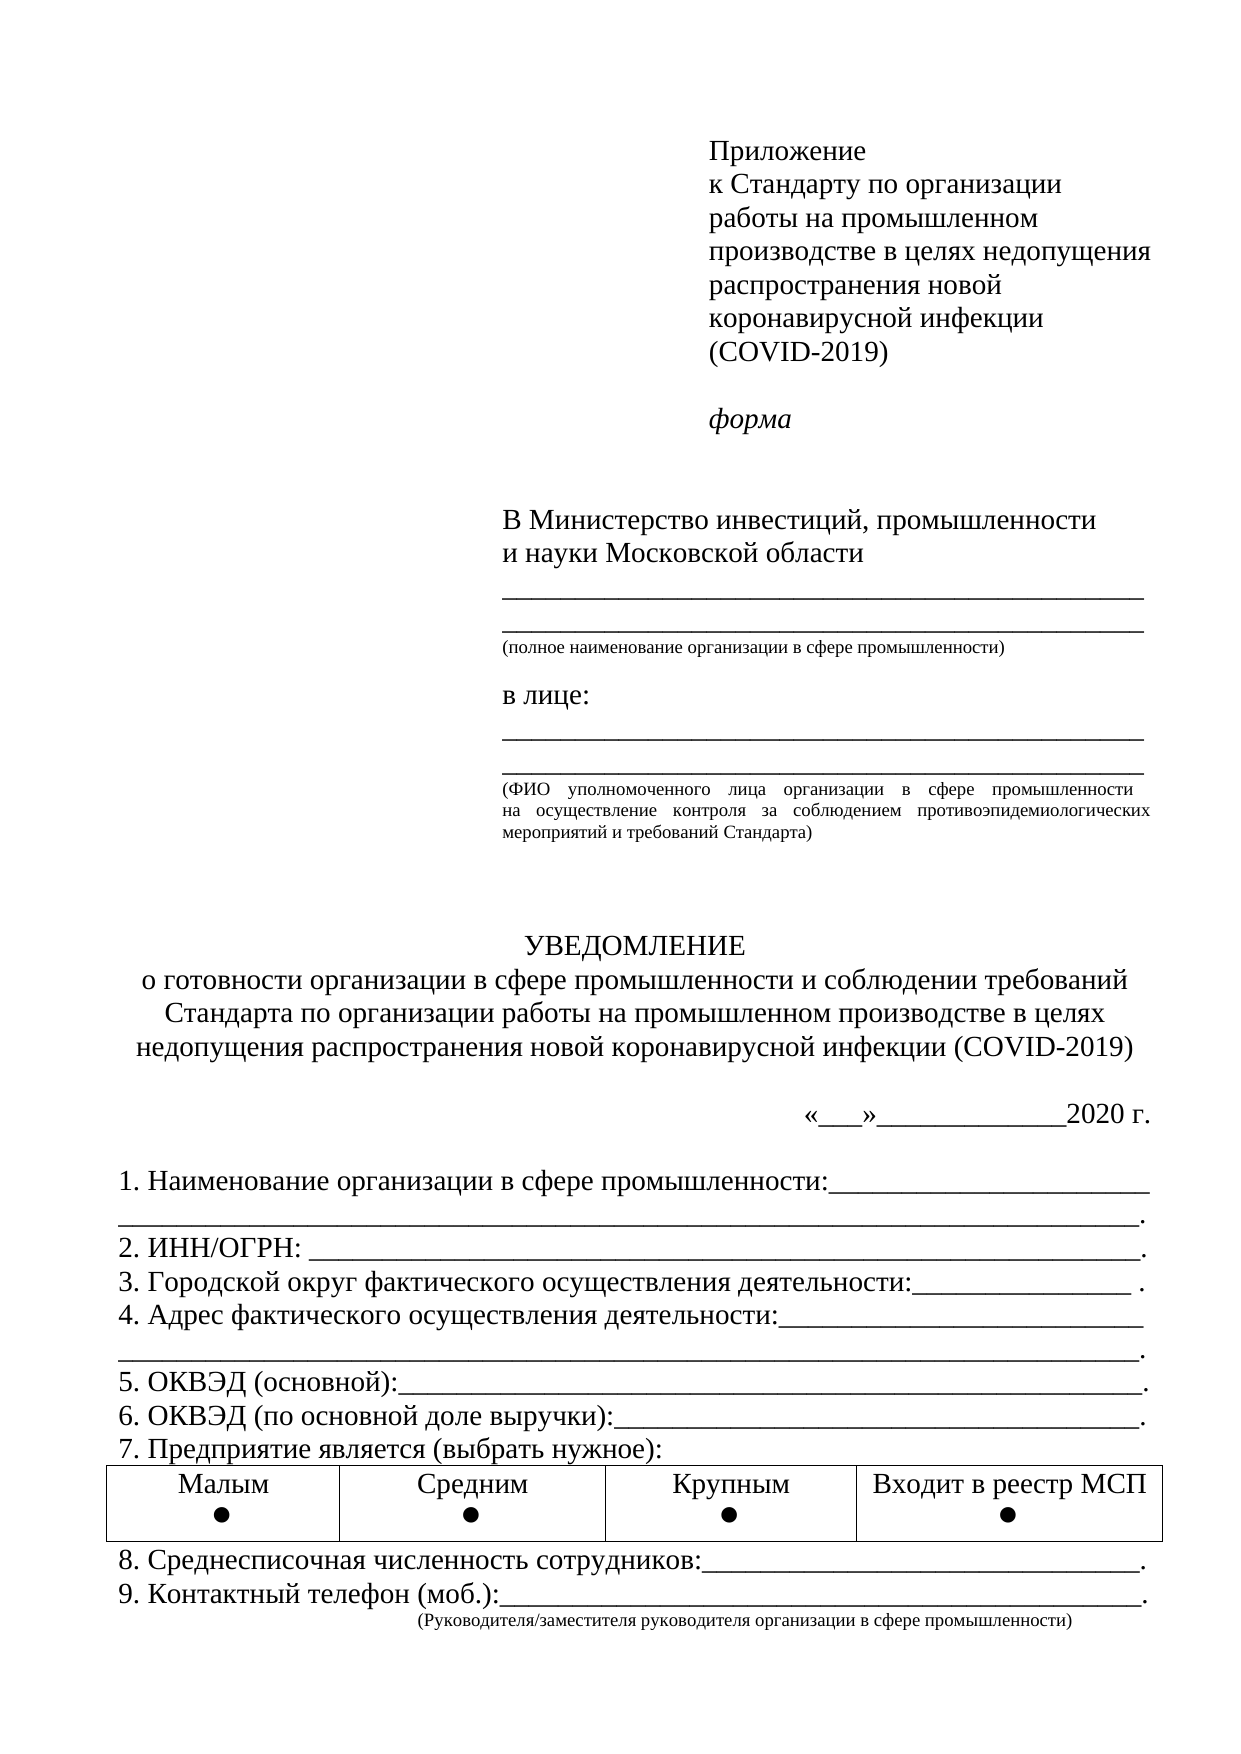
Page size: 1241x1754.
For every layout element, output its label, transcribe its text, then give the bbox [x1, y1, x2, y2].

text в лице: [502, 677, 1152, 710]
table_header Малым [107, 1466, 339, 1541]
text УВЕДОМЛЕНИЕ [118, 928, 1152, 962]
text 8. Среднесписочная численность сотрудников:______________________________. [118, 1542, 1152, 1576]
table_header Средним [340, 1466, 605, 1541]
text 7. Предприятие является (выбрать нужное): [118, 1431, 1152, 1465]
text 5. ОКВЭД (основной):___________________________________________________. [118, 1364, 1152, 1398]
text «___»_____________2020 г. [118, 1096, 1152, 1129]
text ________________________________________________________________________________________ [502, 569, 1152, 636]
text 3. Городской округ фактического осуществления деятельности:_______________ . [118, 1264, 1152, 1297]
text ________________________________________________________________________________________ [502, 710, 1152, 777]
text 1. Наименование организации в сфере промышленности:______________________ ______________________________________________________________________. [118, 1163, 1152, 1230]
text к Стандарту по организации работы на промышленном производстве в целях недопущения распространения новой коронавирусной инфекции (COVID-2019) [709, 166, 1152, 368]
text о готовности организации в сфере промышленности и соблюдении требований Стандарта по организации работы на промышленном производстве в целях недопущения распространения новой коронавирусной инфекции (COVID-2019) [118, 962, 1152, 1062]
table_header Крупным [606, 1466, 856, 1541]
text форма [709, 401, 1152, 435]
text В Министерство инвестиций, промышленности и науки Московской области [502, 502, 1152, 569]
table_header Входит в реестр МСП [857, 1466, 1162, 1541]
text ______________________________________________________________________. [118, 1331, 1152, 1364]
text 2. ИНН/ОГРН: _________________________________________________________. [118, 1230, 1152, 1264]
text Приложение [709, 133, 1152, 166]
text (Руководителя/заместителя руководителя организации в сфере промышленности) [118, 1609, 1152, 1631]
text (ФИО уполномоченного лица организации в сфере промышленности на осуществление контроля за соблюдением противоэпидемиологических мероприятий и требований Стандарта) [502, 777, 1152, 842]
text 6. ОКВЭД (по основной доле выручки):____________________________________. [118, 1398, 1152, 1431]
text 4. Адрес фактического осуществления деятельности:_________________________ [118, 1297, 1152, 1331]
text 9. Контактный телефон (моб.):____________________________________________. [118, 1576, 1152, 1609]
text (полное наименование организации в сфере промышленности) [502, 636, 1152, 658]
